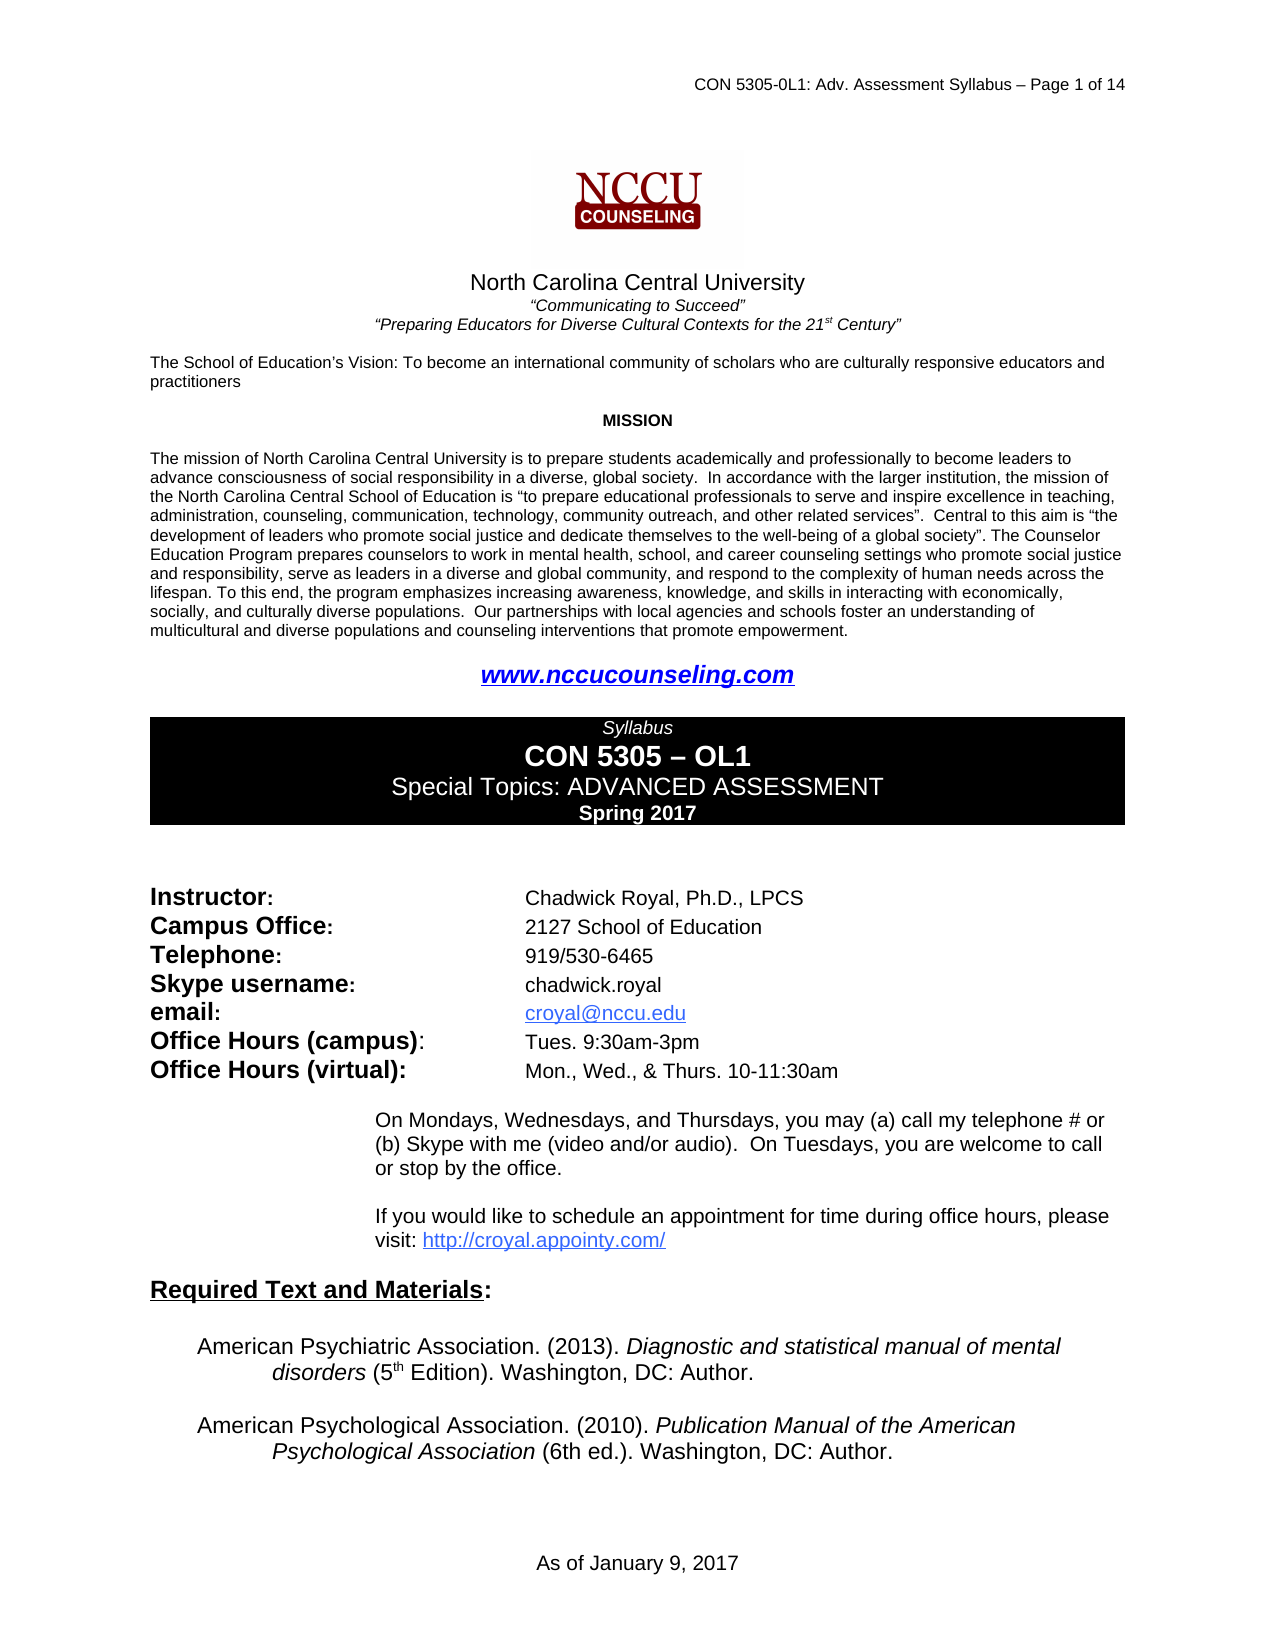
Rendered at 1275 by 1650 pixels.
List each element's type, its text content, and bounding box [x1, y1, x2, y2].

text The School of Education’s Vision: To become an international community of scholars who are culturally responsive educators and practitioners [150, 353, 1125, 391]
subtitle Spring 2017 [150, 801, 1125, 825]
text Skype username: chadwick.royal [150, 969, 1125, 997]
text The mission of North Carolina Central University is to prepare students academically and professionally to become leaders to advance consciousness of social responsibility in a diverse, global society. In accordance with the larger institution, the mission of the North Carolina Central School of Education is “to prepare educational professionals to serve and inspire excellence in teaching, administration, counseling, communication, technology, community outreach, and other related services”. Central to this aim is “the development of leaders who promote social justice and dedicate themselves to the well-being of a global society”. The Counselor Education Program prepares counselors to work in mental health, school, and career counseling settings who promote social justice and responsibility, serve as leaders in a diverse and global community, and respond to the complexity of human needs across the lifespan. To this end, the program emphasizes increasing awareness, knowledge, and skills in interacting with economically, socially, and culturally diverse populations. Our partnerships with local agencies and schools foster an understanding of multicultural and diverse populations and counseling interventions that promote empowerment. [150, 449, 1125, 640]
text American Psychological Association. (2010). Publication Manual of the American [197, 1412, 1125, 1438]
text Campus Office: 2127 School of Education [150, 911, 1125, 940]
text Office Hours (campus): Tues. 9:30am-3pm [150, 1026, 1125, 1055]
text Special Topics: ADVANCED ASSESSMENT [150, 772, 1125, 801]
subtitle Syllabus [150, 717, 1125, 739]
text disorders (5th Edition). Washington, DC: Author. [197, 1359, 1125, 1386]
text On Mondays, Wednesdays, and Thursdays, you may (a) call my telephone # or (b) Skype with me (video and/or audio). On Tuesdays, you are welcome to call or stop by the office. [150, 1108, 1125, 1179]
text “Communicating to Succeed” [150, 295, 1125, 314]
text Office Hours (virtual): Mon., Wed., & Thurs. 10-11:30am [150, 1055, 1125, 1084]
text “Preparing Educators for Diverse Cultural Contexts for the 21st Century” [150, 314, 1125, 334]
text email: croyal@nccu.edu [150, 997, 1125, 1026]
text Psychological Association (6th ed.). Washington, DC: Author. [197, 1438, 1125, 1464]
subtitle CON 5305 – OL1 [150, 739, 1125, 772]
picture [531, 150, 744, 269]
text Required Text and Materials: [150, 1275, 1125, 1304]
text American Psychiatric Association. (2013). Diagnostic and statistical manual of mental [197, 1333, 1125, 1359]
text Telephone: 919/530-6465 [150, 940, 1125, 969]
text www.nccucounseling.com [150, 659, 1125, 688]
text MISSION [150, 410, 1125, 429]
text Instructor: Chadwick Royal, Ph.D., LPCS [150, 882, 1125, 911]
text North Carolina Central University [150, 269, 1125, 295]
text If you would like to schedule an appointment for time during office hours, please visit: http://croyal.appointy.com/ [375, 1203, 1125, 1251]
